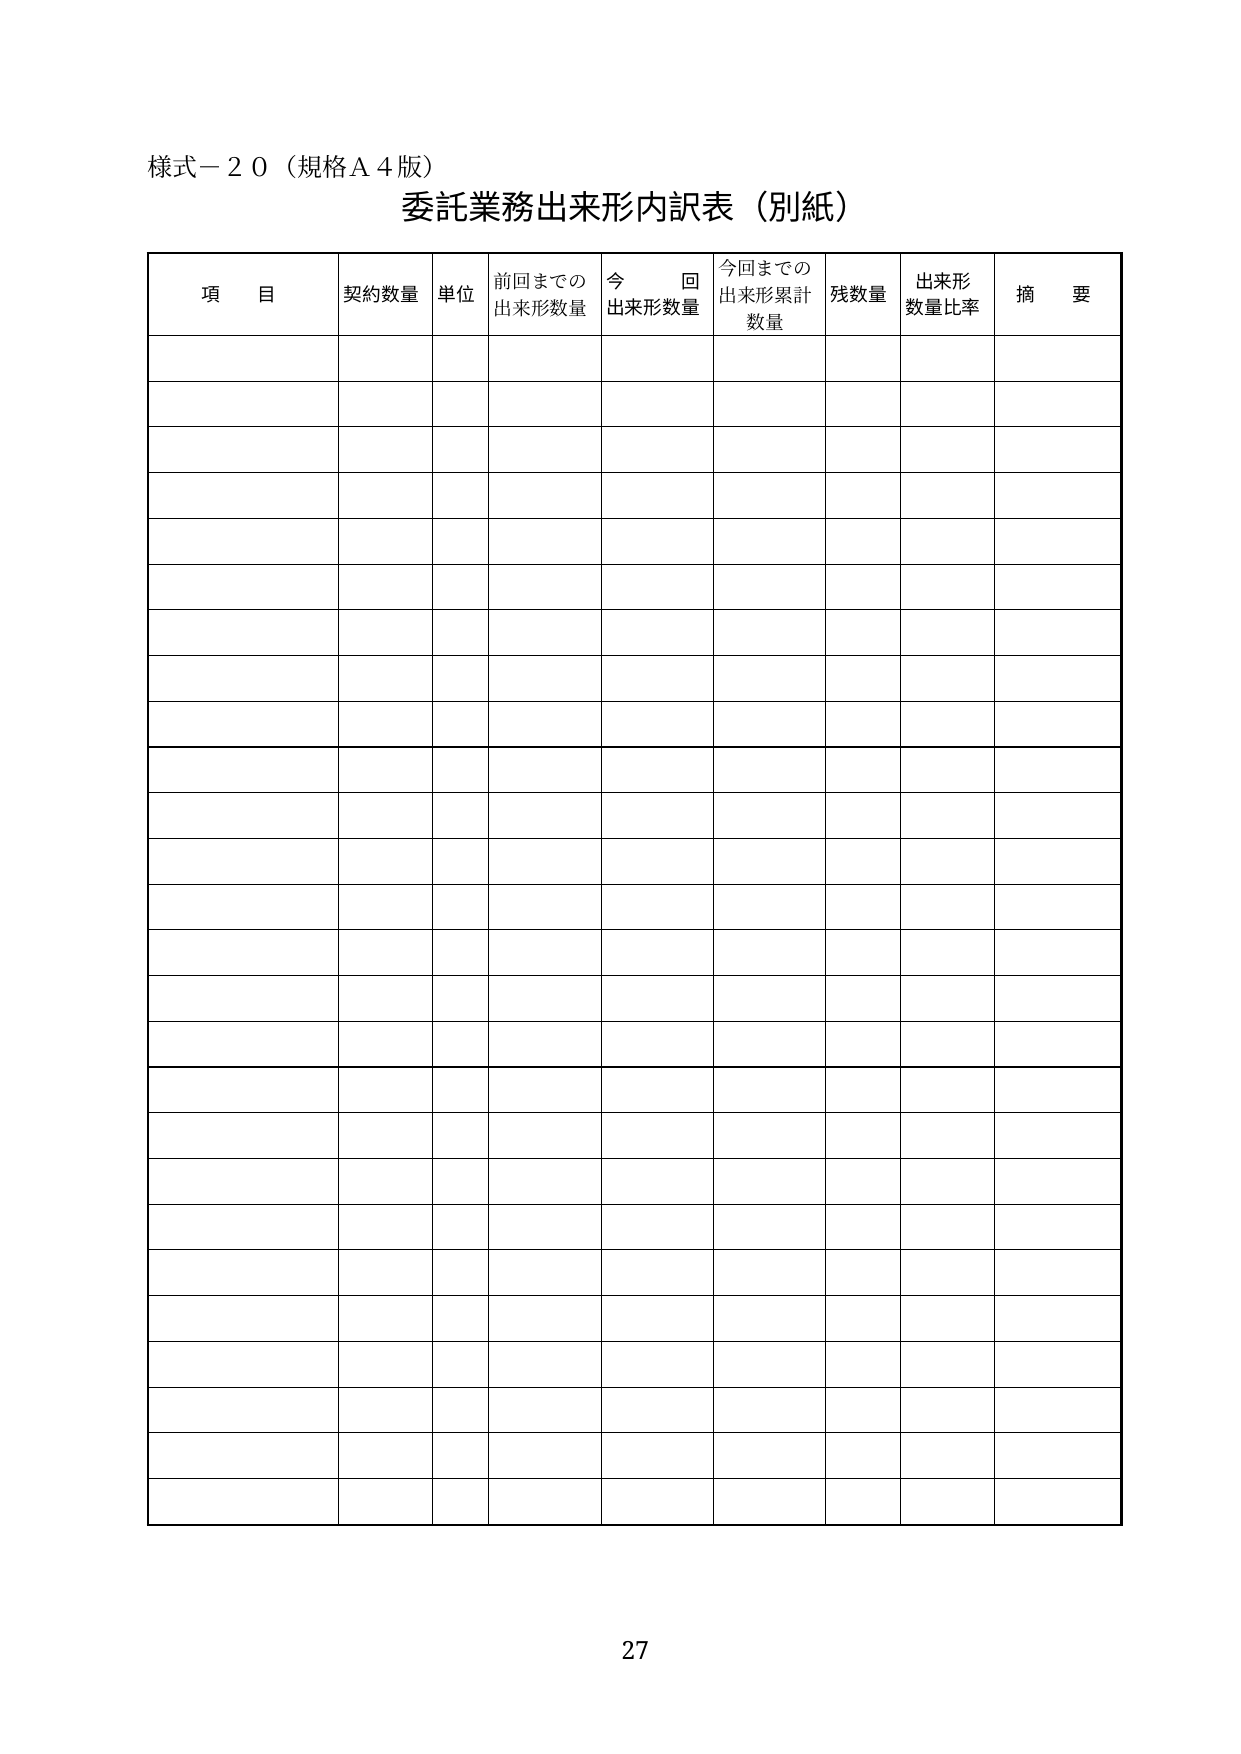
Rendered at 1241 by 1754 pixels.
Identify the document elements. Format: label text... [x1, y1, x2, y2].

text 委託業務出来形内訳表（別紙） [148, 184, 1122, 229]
table_cell [826, 930, 900, 975]
table_cell [339, 793, 432, 838]
table_cell [602, 1113, 713, 1158]
table_cell [995, 610, 1120, 655]
table_cell [433, 976, 488, 1021]
table_cell [995, 427, 1120, 472]
text 様式－２０（規格Ａ４版） [148, 148, 1122, 184]
table_cell [339, 610, 432, 655]
table_cell [149, 1113, 338, 1158]
table_cell [489, 702, 601, 746]
table_cell [901, 1388, 994, 1432]
table_cell [995, 1022, 1120, 1066]
table_cell [433, 1022, 488, 1066]
table_cell [149, 748, 338, 792]
table_cell [433, 1205, 488, 1249]
table_cell [489, 1068, 601, 1112]
table_cell [714, 473, 825, 518]
table_cell [901, 473, 994, 518]
table_cell [433, 839, 488, 883]
table_cell [489, 1342, 601, 1387]
table_cell [433, 885, 488, 929]
table_cell [489, 382, 601, 426]
table_cell [714, 1159, 825, 1204]
table_cell [602, 702, 713, 746]
table_cell [826, 656, 900, 701]
table_cell [826, 1479, 900, 1524]
table_cell [489, 336, 601, 381]
table_cell [602, 473, 713, 518]
table_cell [433, 702, 488, 746]
table_cell [489, 565, 601, 609]
table_cell [995, 1433, 1120, 1478]
table_cell [433, 930, 488, 975]
table_cell [995, 930, 1120, 975]
table_cell [149, 1479, 338, 1524]
table_cell [826, 473, 900, 518]
table_cell [433, 382, 488, 426]
table_cell [602, 1068, 713, 1112]
table_cell [602, 839, 713, 883]
table_cell [433, 1296, 488, 1341]
table_cell [149, 1433, 338, 1478]
table_cell [433, 1388, 488, 1432]
table_cell [714, 565, 825, 609]
table_cell [339, 1205, 432, 1249]
table_cell [149, 1296, 338, 1341]
table_cell [714, 1022, 825, 1066]
table_cell [901, 1433, 994, 1478]
table_cell [826, 336, 900, 381]
table_cell [339, 336, 432, 381]
table_cell [433, 748, 488, 792]
table_cell [714, 930, 825, 975]
table_cell [901, 382, 994, 426]
table_cell [826, 1342, 900, 1387]
table_cell [995, 702, 1120, 746]
table_cell [433, 656, 488, 701]
table_cell [339, 1068, 432, 1112]
table_cell [901, 1022, 994, 1066]
table_cell [714, 382, 825, 426]
table_cell [826, 885, 900, 929]
table_cell [149, 519, 338, 563]
table_cell [995, 1296, 1120, 1341]
table_cell [602, 930, 713, 975]
table_cell [149, 336, 338, 381]
table_cell [901, 1479, 994, 1524]
table_cell [826, 748, 900, 792]
table_cell [901, 930, 994, 975]
table_cell [714, 1388, 825, 1432]
table_header 前回までの 出来形数量 [489, 254, 601, 335]
table_cell [826, 519, 900, 563]
table_cell [901, 565, 994, 609]
table_cell [826, 565, 900, 609]
table_cell [433, 336, 488, 381]
table_cell [339, 1479, 432, 1524]
table_cell [149, 473, 338, 518]
table_header 契約数量 [339, 254, 432, 335]
table_cell [995, 565, 1120, 609]
table_cell [339, 885, 432, 929]
table_cell [489, 1205, 601, 1249]
table_cell [433, 427, 488, 472]
table_cell [826, 793, 900, 838]
table_cell [339, 930, 432, 975]
table_cell [826, 1068, 900, 1112]
table_cell [901, 1342, 994, 1387]
table_cell [901, 427, 994, 472]
table_cell [489, 1296, 601, 1341]
table_cell [339, 1022, 432, 1066]
table_cell [339, 839, 432, 883]
table_cell [339, 1113, 432, 1158]
table_cell [149, 839, 338, 883]
table_cell [901, 610, 994, 655]
table_cell [433, 1342, 488, 1387]
table_cell [602, 1479, 713, 1524]
table_cell [901, 748, 994, 792]
table_cell [995, 885, 1120, 929]
table_cell [995, 1205, 1120, 1249]
table_cell [489, 1388, 601, 1432]
table_cell [714, 656, 825, 701]
table_cell [826, 1250, 900, 1295]
table_cell [149, 1342, 338, 1387]
table_cell [901, 336, 994, 381]
table_cell [433, 565, 488, 609]
table_cell [433, 1250, 488, 1295]
table_cell [602, 1342, 713, 1387]
table_cell [149, 702, 338, 746]
table_cell [714, 839, 825, 883]
table_cell [714, 1250, 825, 1295]
table_cell [489, 1250, 601, 1295]
table_cell [901, 976, 994, 1021]
table_cell [826, 382, 900, 426]
table_cell [433, 610, 488, 655]
table_cell [433, 473, 488, 518]
table_cell [901, 702, 994, 746]
table_header 単位 [433, 254, 488, 335]
table_cell [339, 748, 432, 792]
table_cell [995, 1250, 1120, 1295]
table_cell [602, 427, 713, 472]
table_cell [995, 1113, 1120, 1158]
table_cell [714, 702, 825, 746]
table_cell [339, 427, 432, 472]
table_cell [602, 1433, 713, 1478]
table_cell [826, 702, 900, 746]
table_cell [826, 1433, 900, 1478]
table_cell [714, 1342, 825, 1387]
table_header 今回までの出来形累計数量 [714, 254, 825, 335]
table_cell [826, 610, 900, 655]
table_cell [901, 885, 994, 929]
table_cell [602, 1022, 713, 1066]
table_cell [901, 1296, 994, 1341]
table_header 残数量 [826, 254, 900, 335]
table_cell [995, 748, 1120, 792]
table_cell [995, 1342, 1120, 1387]
table_cell [901, 1250, 994, 1295]
table_cell [826, 1022, 900, 1066]
table_cell [826, 427, 900, 472]
table_cell [433, 1433, 488, 1478]
table_cell [433, 1113, 488, 1158]
table_cell [149, 656, 338, 701]
table_cell [339, 519, 432, 563]
table_cell [489, 427, 601, 472]
table_cell [602, 382, 713, 426]
table_cell [489, 793, 601, 838]
table_cell [995, 1388, 1120, 1432]
table_cell [433, 793, 488, 838]
table_cell [339, 702, 432, 746]
table_cell [826, 1388, 900, 1432]
table_cell [602, 610, 713, 655]
table_cell [995, 473, 1120, 518]
table_cell [489, 839, 601, 883]
table_cell [433, 519, 488, 563]
table_cell [339, 565, 432, 609]
table_cell [149, 976, 338, 1021]
table_cell [714, 427, 825, 472]
table_cell [995, 1159, 1120, 1204]
table_cell [602, 519, 713, 563]
table_cell [489, 930, 601, 975]
table_cell [826, 1296, 900, 1341]
table_cell [149, 382, 338, 426]
table_cell [602, 565, 713, 609]
table_cell [489, 610, 601, 655]
table_cell [489, 748, 601, 792]
table_cell [995, 382, 1120, 426]
table_cell [489, 1159, 601, 1204]
table_cell [489, 1479, 601, 1524]
table_cell [826, 976, 900, 1021]
table_cell [149, 1205, 338, 1249]
table_cell [901, 1205, 994, 1249]
table_cell [826, 1159, 900, 1204]
table_cell [602, 656, 713, 701]
table_cell [714, 1479, 825, 1524]
table_cell [901, 793, 994, 838]
table_cell [339, 1433, 432, 1478]
table_cell [901, 519, 994, 563]
table_cell [714, 336, 825, 381]
table_cell [901, 1159, 994, 1204]
table_cell [339, 656, 432, 701]
table_cell [602, 793, 713, 838]
table_cell [149, 427, 338, 472]
table_cell [995, 1068, 1120, 1112]
table_cell [995, 976, 1120, 1021]
table_cell [149, 1068, 338, 1112]
table_cell [714, 610, 825, 655]
table_cell [901, 1113, 994, 1158]
table_cell [489, 656, 601, 701]
table_cell [901, 656, 994, 701]
table_cell [901, 839, 994, 883]
table_cell [149, 1388, 338, 1432]
table_cell [149, 885, 338, 929]
table_cell [995, 656, 1120, 701]
table_cell [995, 519, 1120, 563]
table_cell [602, 885, 713, 929]
table_cell [433, 1068, 488, 1112]
table_cell [149, 930, 338, 975]
table_cell [602, 336, 713, 381]
table_header 摘 要 [995, 254, 1120, 335]
table_cell [995, 336, 1120, 381]
table_cell [602, 748, 713, 792]
table_cell [339, 473, 432, 518]
table_cell [489, 885, 601, 929]
table_cell [433, 1479, 488, 1524]
table_cell [489, 976, 601, 1021]
table_cell [714, 519, 825, 563]
table_cell [339, 1159, 432, 1204]
table_cell [602, 1388, 713, 1432]
table_cell [149, 1250, 338, 1295]
table_cell [339, 1388, 432, 1432]
table_cell [714, 1296, 825, 1341]
table_cell [714, 748, 825, 792]
table_cell [714, 976, 825, 1021]
table_cell [602, 976, 713, 1021]
table_cell [995, 839, 1120, 883]
table_cell [489, 473, 601, 518]
table_cell [714, 1068, 825, 1112]
table_cell [826, 1205, 900, 1249]
table_cell [995, 793, 1120, 838]
table_cell [489, 1433, 601, 1478]
table_cell [433, 1159, 488, 1204]
table_cell [602, 1205, 713, 1249]
table_cell [339, 1250, 432, 1295]
table_cell [714, 885, 825, 929]
table_cell [149, 1022, 338, 1066]
table_cell [995, 1479, 1120, 1524]
table_cell [714, 1433, 825, 1478]
table_cell [714, 793, 825, 838]
table_cell [714, 1113, 825, 1158]
table_cell [602, 1159, 713, 1204]
table_cell [339, 1296, 432, 1341]
table_cell [714, 1205, 825, 1249]
table_cell [826, 839, 900, 883]
table_cell [339, 382, 432, 426]
table_cell [149, 1159, 338, 1204]
table_cell [149, 793, 338, 838]
table_header 出来形 数量比率 [901, 254, 994, 335]
table_cell [901, 1068, 994, 1112]
table_cell [489, 1113, 601, 1158]
table_header 今 回 出来形数量 [602, 254, 713, 335]
table_header 項 目 [149, 254, 338, 335]
table_cell [489, 519, 601, 563]
table_cell [149, 565, 338, 609]
table_cell [339, 1342, 432, 1387]
table_cell [489, 1022, 601, 1066]
table_cell [602, 1296, 713, 1341]
table_cell [339, 976, 432, 1021]
table_cell [826, 1113, 900, 1158]
table_cell [602, 1250, 713, 1295]
table_cell [149, 610, 338, 655]
